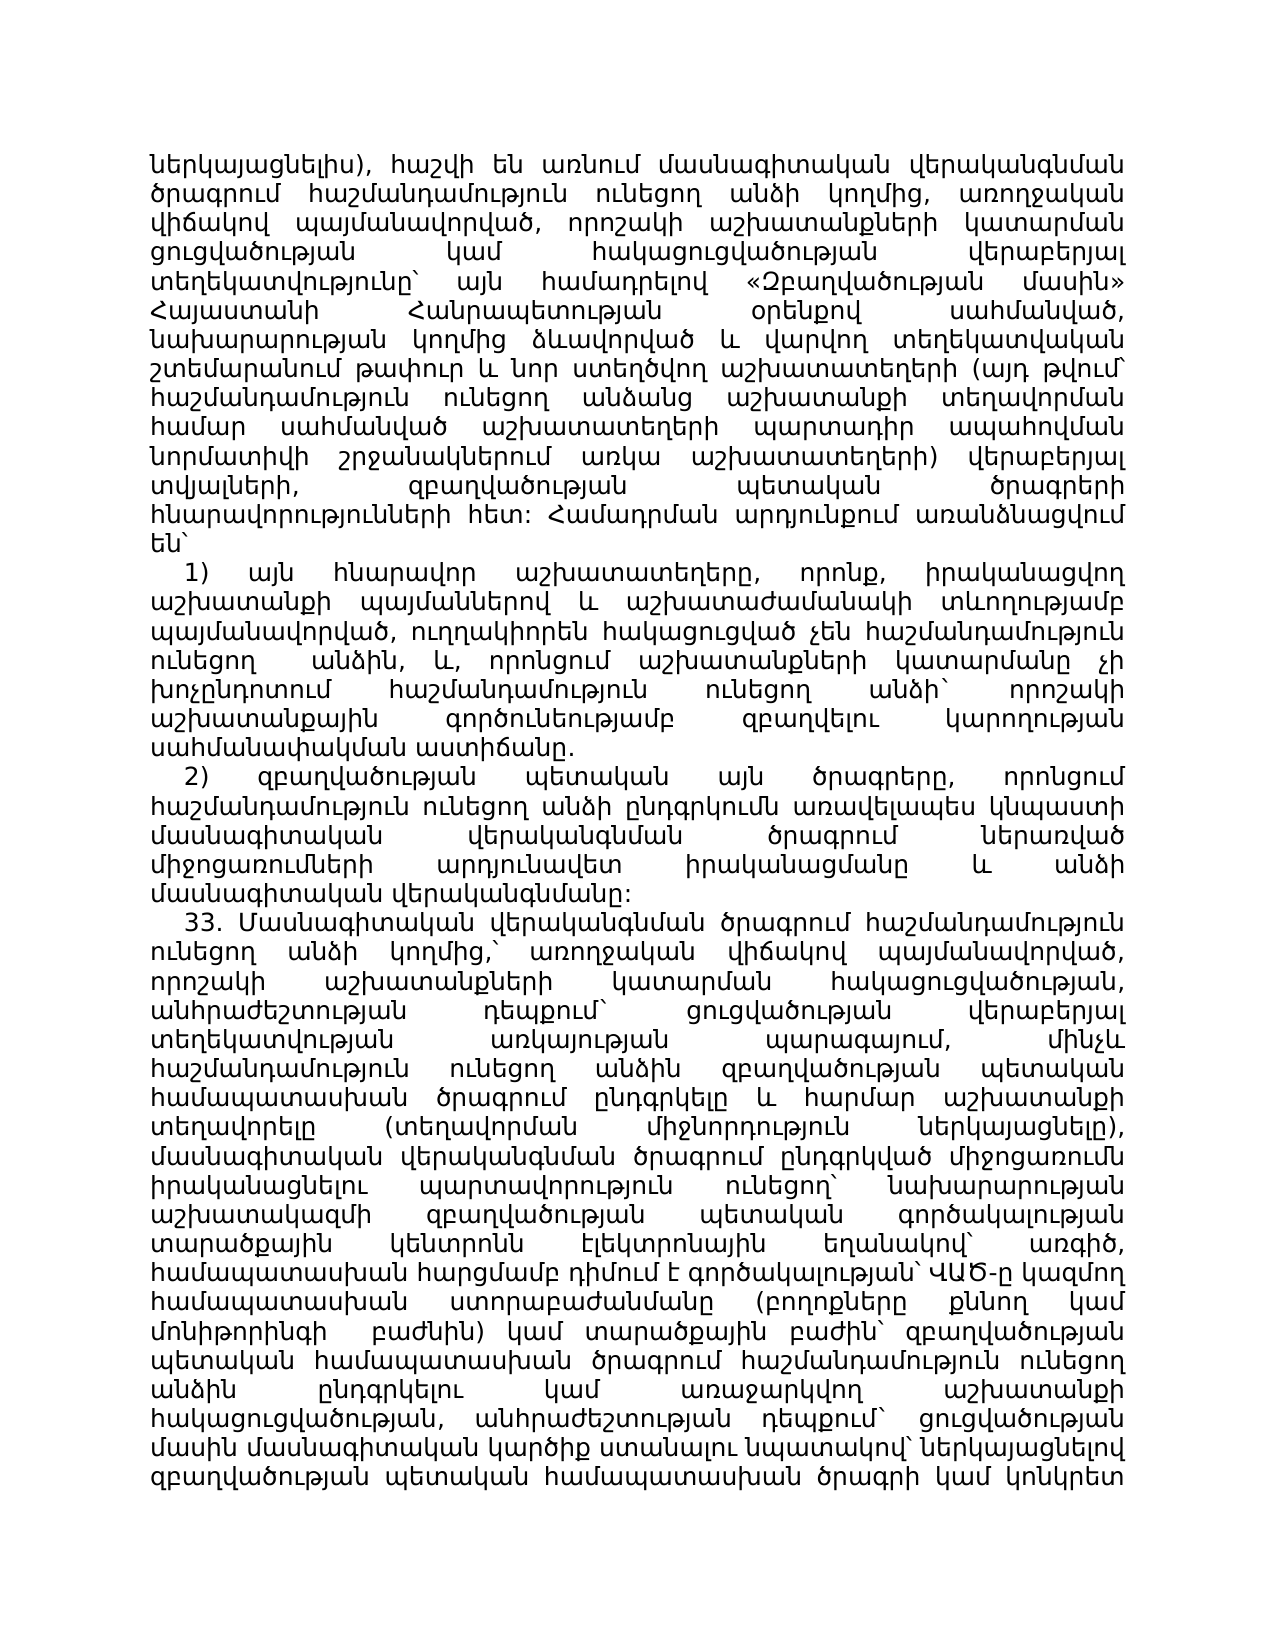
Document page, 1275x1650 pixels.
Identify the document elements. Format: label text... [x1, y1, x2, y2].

text 1) այն հնարավոր աշխատատեղերը, որոնք, իրականացվող աշխատանքի պայմաններով և աշխատաժամանակի տևողությամբ պայմանավորված, ուղղակիորեն հակացուցված չեն հաշմանդամություն ունեցող անձին, և, որոնցում աշխատանքների կատարմանը չի խոչընդոտում հաշմանդամություն ունեցող անձի` որոշակի աշխատանքային գործունեությամբ զբաղվելու կարողության սահմանափակման աստիճանը. [150, 558, 1125, 762]
text 2) զբաղվածության պետական այն ծրագրերը, որոնցում հաշմանդամություն ունեցող անձի ընդգրկումն առավելապես կնպաստի մասնագիտական վերականգնման ծրագրում ներառված միջոցառումների արդյունավետ իրականացմանը և անձի մասնագիտական վերականգնմանը: [150, 762, 1125, 908]
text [150, 150, 1125, 558]
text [150, 908, 1125, 1492]
